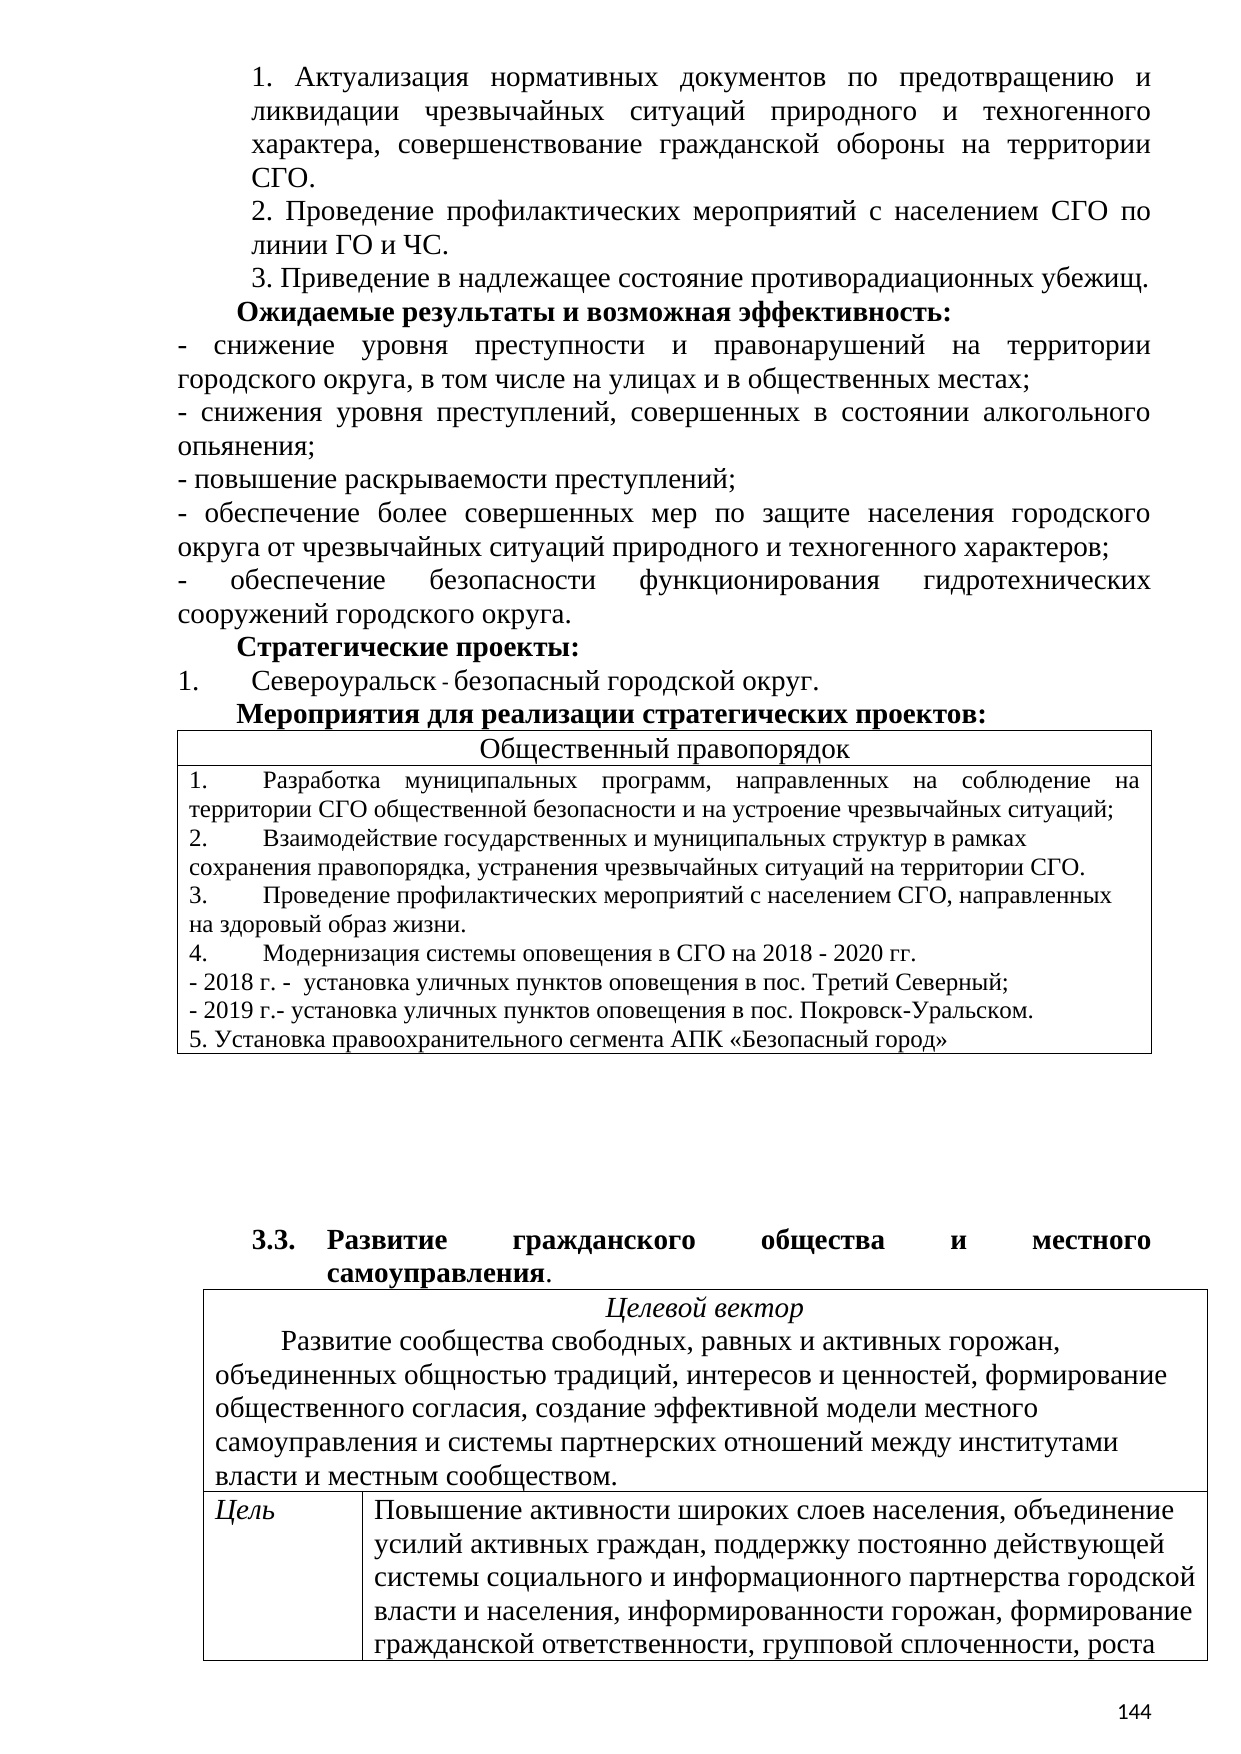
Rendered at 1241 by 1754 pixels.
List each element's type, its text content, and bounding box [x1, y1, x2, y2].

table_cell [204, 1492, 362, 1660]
text Ожидаемые результаты и возможная эффективность: [177, 294, 1152, 327]
text - обеспечение более совершенных мер по защите населения городского округа от чрезвычайных ситуаций природного и техногенного характеров; [177, 495, 1152, 562]
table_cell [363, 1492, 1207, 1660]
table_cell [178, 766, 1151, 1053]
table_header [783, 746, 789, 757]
text - снижения уровня преступлений, совершенных в состоянии алкогольного опьянения; [177, 394, 1152, 462]
text 2. Проведение профилактических мероприятий с населением СГО по линии ГО и ЧС. [251, 193, 1152, 260]
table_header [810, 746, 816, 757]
text - снижение уровня преступности и правонарушений на территории городского округа, в том числе на улицах и в общественных местах; [177, 327, 1152, 394]
list Развитие гражданского общества и местного самоуправления. [252, 1222, 1152, 1289]
text 3. Приведение в надлежащее состояние противорадиационных убежищ. [251, 260, 1152, 294]
text Мероприятия для реализации стратегических проектов: [177, 696, 1152, 730]
text - обеспечение безопасности функционирования гидротехнических сооружений городского округа. [177, 562, 1152, 629]
text Стратегические проекты: [177, 629, 1152, 663]
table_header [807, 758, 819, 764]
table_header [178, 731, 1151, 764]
text 1. Актуализация нормативных документов по предотвращению и ликвидации чрезвычайных ситуаций природного и техногенного характера, совершенствование гражданской обороны на территории СГО. [251, 59, 1152, 193]
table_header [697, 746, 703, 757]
text - повышение раскрываемости преступлений; [177, 462, 1152, 495]
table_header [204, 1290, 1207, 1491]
text 1. Североуральск - безопасный городской округ. [177, 663, 1152, 696]
